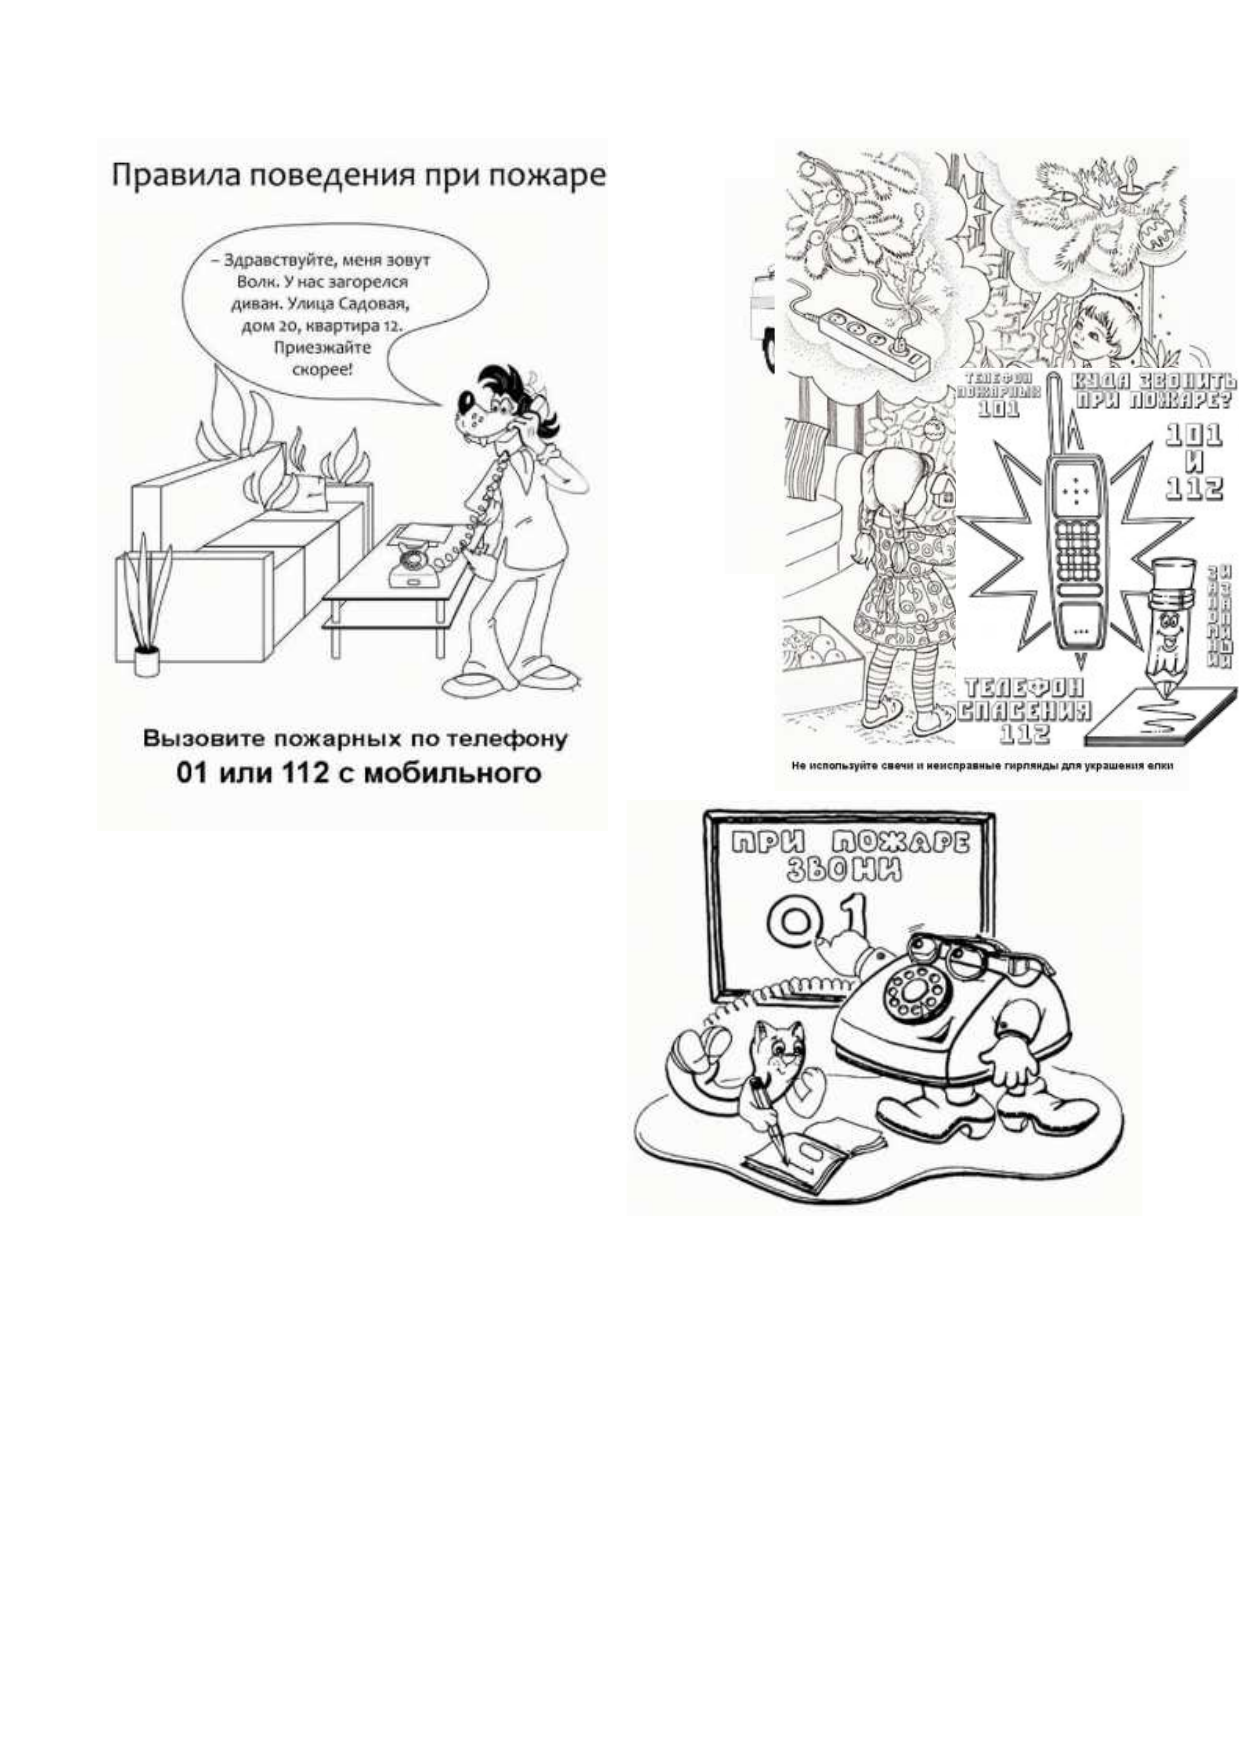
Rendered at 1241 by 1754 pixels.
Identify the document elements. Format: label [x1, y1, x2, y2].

picture [96, 138, 608, 831]
picture [626, 800, 1143, 1216]
picture [724, 138, 1239, 791]
